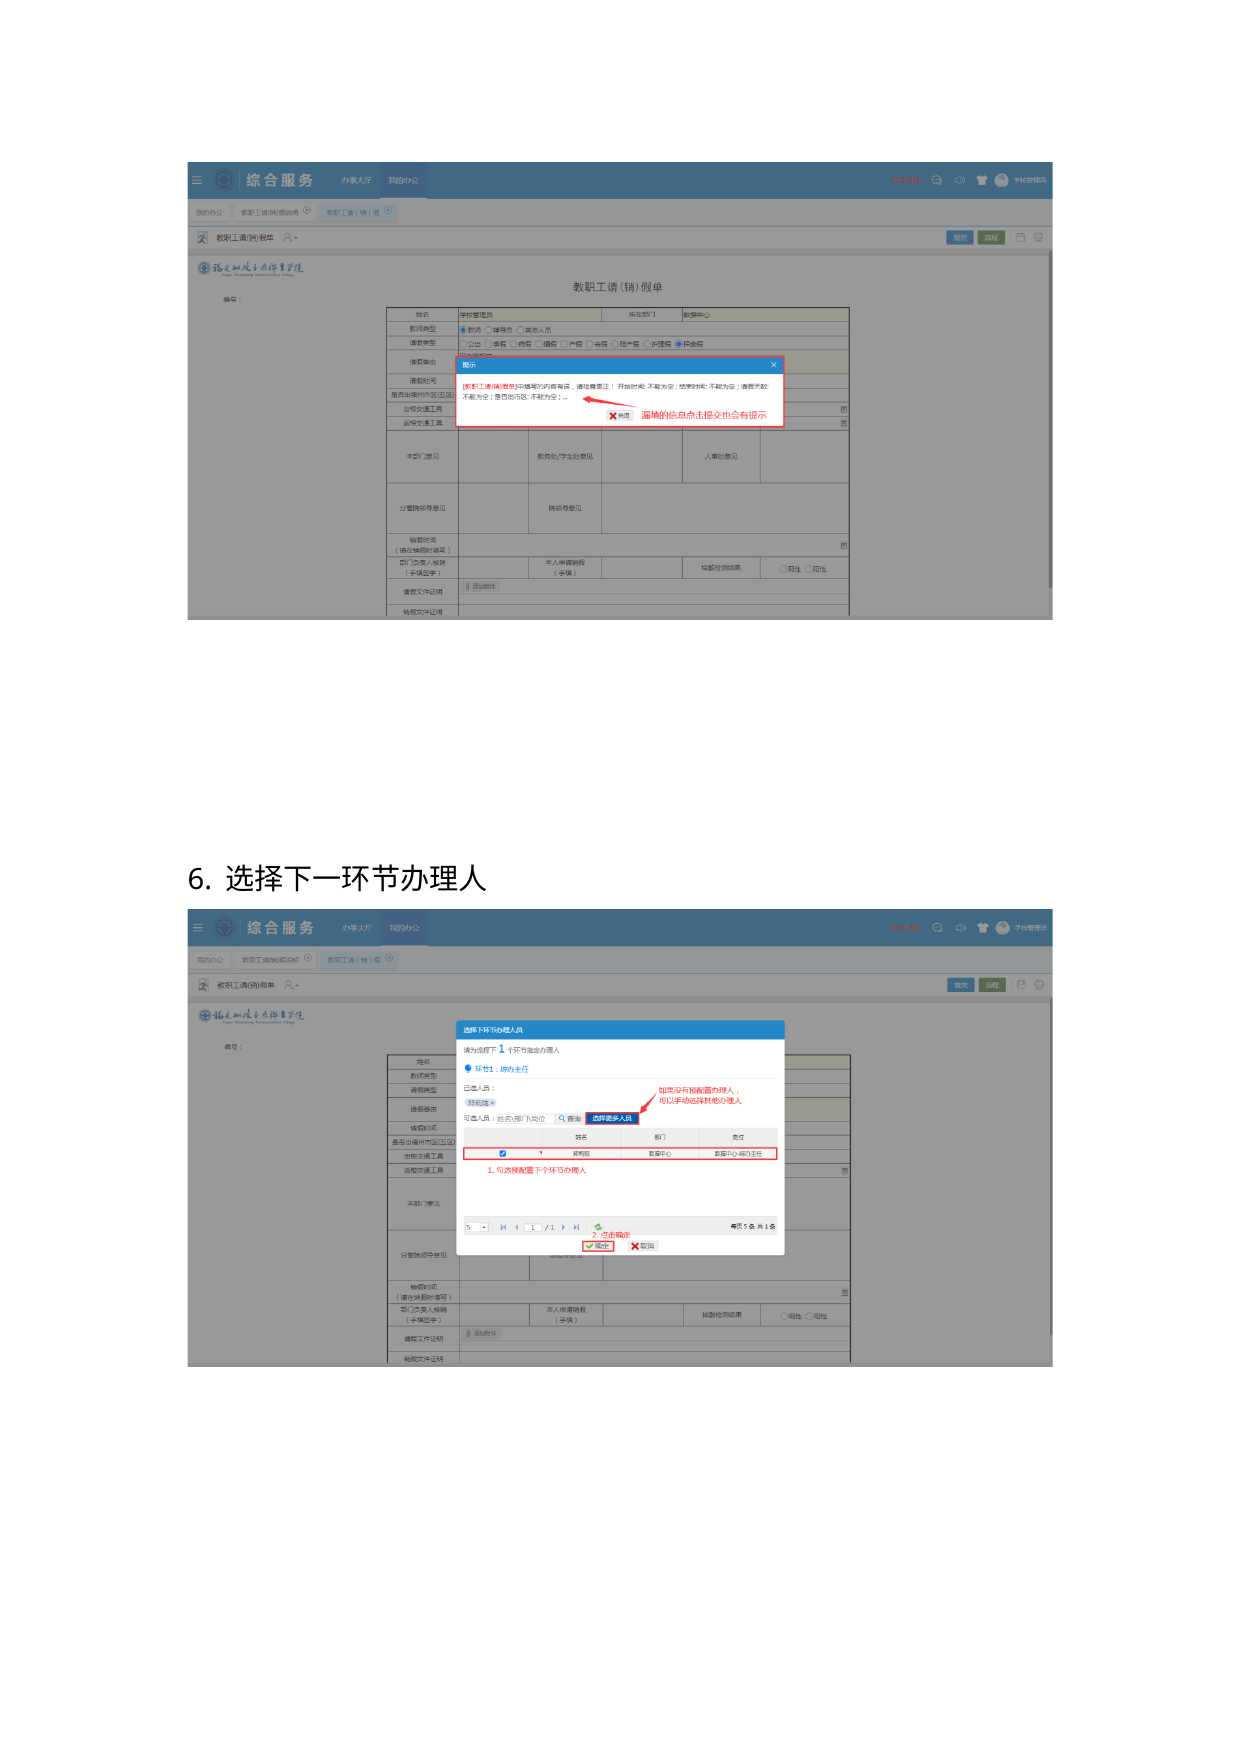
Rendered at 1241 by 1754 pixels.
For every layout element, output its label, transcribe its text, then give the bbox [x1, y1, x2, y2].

picture [187, 162, 1053, 620]
picture [187, 909, 1053, 1367]
list 选择下一环节办理人 [187, 844, 1053, 909]
